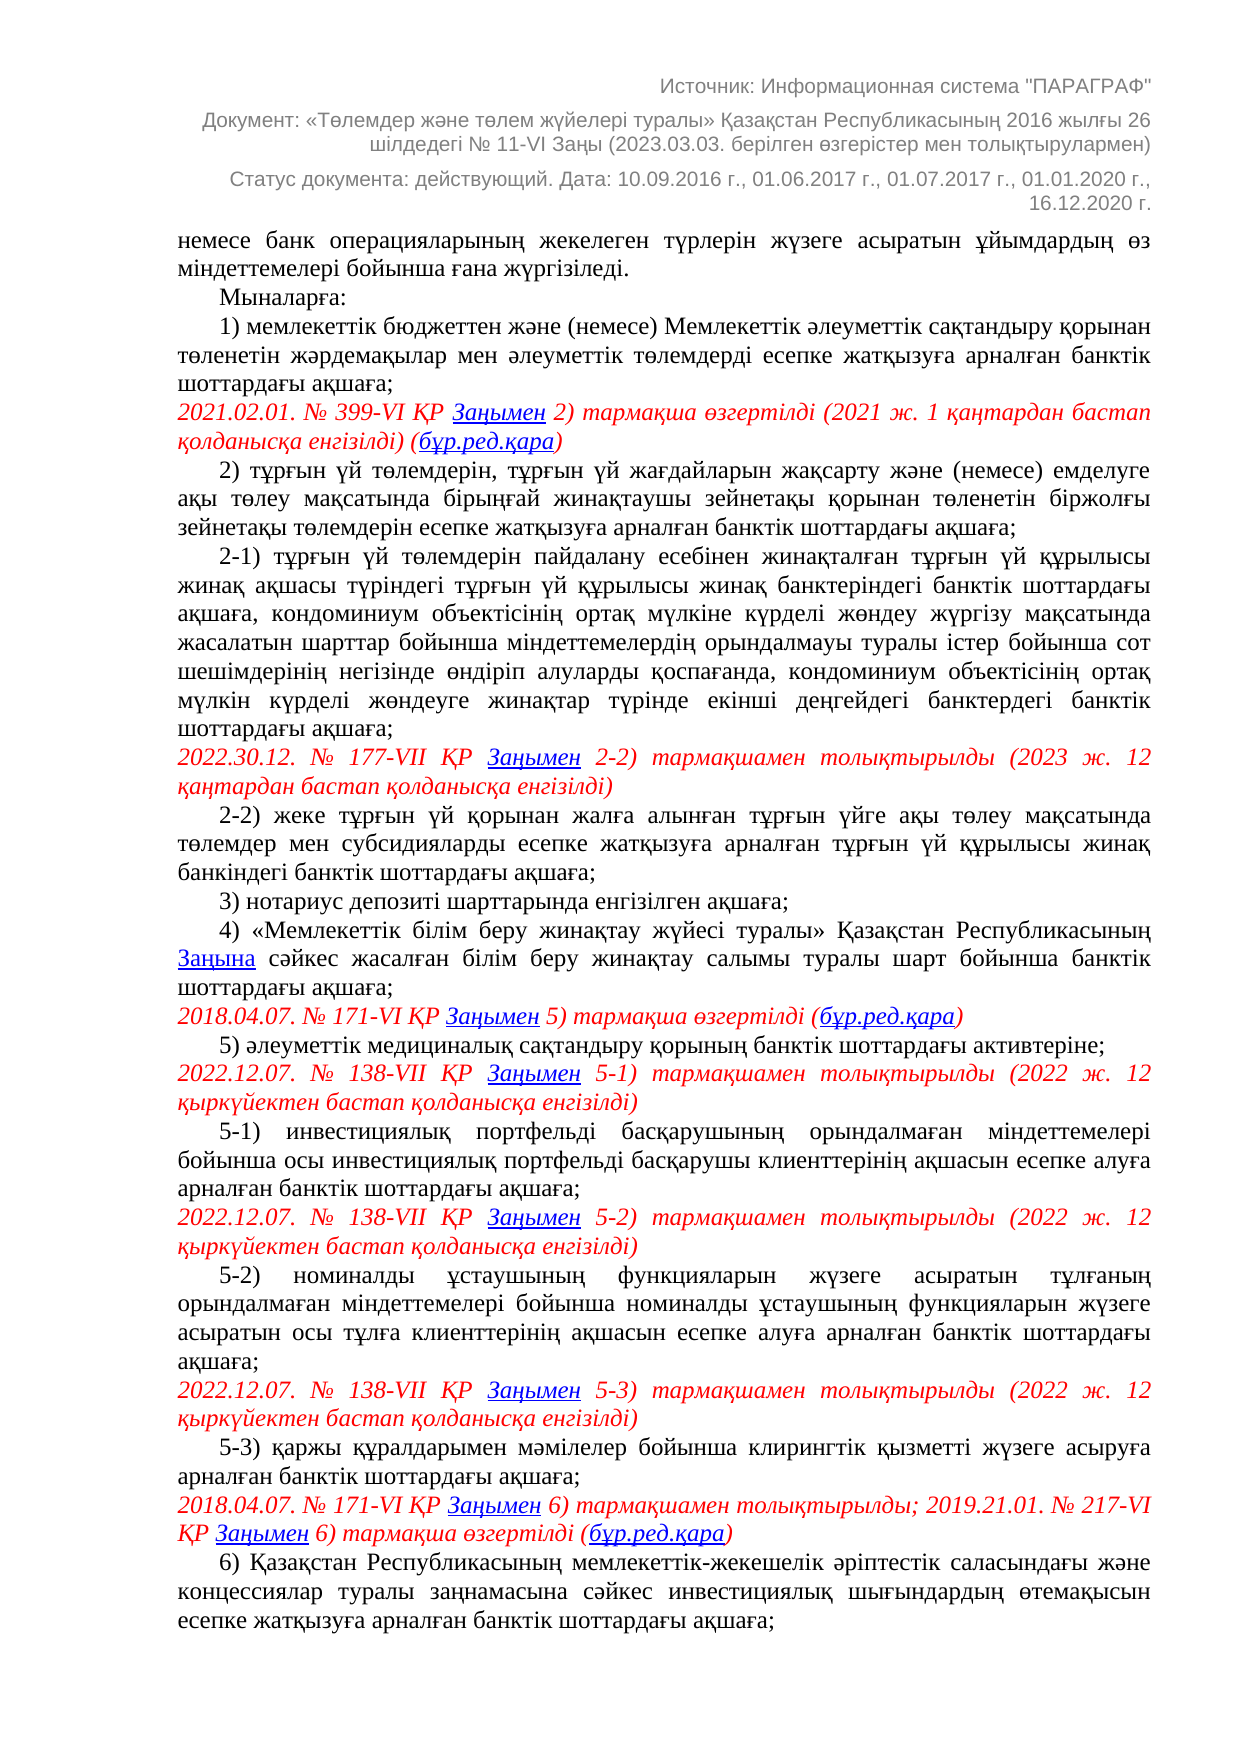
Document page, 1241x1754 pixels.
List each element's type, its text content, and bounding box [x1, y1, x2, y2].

text 2021.02.01. № 399-VI ҚР Заңымен 2) тармақша өзгертілді (2021 ж. 1 қаңтардан бастап қолданысқа енгізілді) (бұр.ред.қара) [177, 397, 1152, 455]
text 2) тұрғын үй төлемдерін, тұрғын үй жағдайларын жақсарту және (немесе) емделуге ақы төлеу мақсатында бірыңғай жинақтаушы зейнетақы қорынан төленетін біржолғы зейнетақы төлемдерін есепке жатқызуға арналған банктік шоттардағы ақшаға; [177, 455, 1152, 541]
text 2022.12.07. № 138-VІІ ҚР Заңымен 5-3) тармақшамен толықтырылды (2022 ж. 12 қыркүйектен бастап қолданысқа енгізілді) [177, 1375, 1152, 1432]
text Мыналарға: [177, 282, 1152, 311]
text 5) әлеуметтік медициналық сақтандыру қорының банктік шоттардағы активтеріне; [177, 1030, 1152, 1058]
text 2-2) жеке тұрғын үй қорынан жалға алынған тұрғын үйге ақы төлеу мақсатында төлемдер мен субсидияларды есепке жатқызуға арналған тұрғын үй құрылысы жинақ банкіндегі банктік шоттардағы ақшаға; [177, 800, 1152, 886]
text 3) нотариус депозиті шарттарында енгізілген ақшаға; [177, 886, 1152, 915]
text 2-1) тұрғын үй төлемдерін пайдалану есебінен жинақталған тұрғын үй құрылысы жинақ ақшасы түріндегі тұрғын үй құрылысы жинақ банктеріндегі банктік шоттардағы ақшаға, кондоминиум объектісінің ортақ мүлкіне күрделі жөндеу жүргізу мақсатында жасалатын шарттар бойынша міндеттемелердің орындалмауы туралы істер бойынша сот шешімдерінің негізінде өндіріп алуларды қоспағанда, кондоминиум объектісінің ортақ мүлкін күрделі жөндеуге жинақтар түрінде екінші деңгейдегі банктердегі банктік шоттардағы ақшаға; [177, 541, 1152, 742]
text 2022.30.12. № 177-VІІ ҚР Заңымен 2-2) тармақшамен толықтырылды (2023 ж. 12 қаңтардан бастап қолданысқа енгізілді) [177, 742, 1152, 800]
text 2018.04.07. № 171-VІ ҚР Заңымен 6) тармақшамен толықтырылды; 2019.21.01. № 217-VІ ҚР Заңымен 6) тармақша өзгертілді (бұр.ред.қара) [177, 1490, 1152, 1547]
text 1) мемлекеттік бюджеттен және (немесе) Мемлекеттік әлеуметтік сақтандыру қорынан төленетін жәрдемақылар мен әлеуметтік төлемдерді есепке жатқызуға арналған банктік шоттардағы ақшаға; [177, 311, 1152, 397]
text 5-2) номиналды ұстаушының функцияларын жүзеге асыратын тұлғаның орындалмаған міндеттемелері бойынша номиналды ұстаушының функцияларын жүзеге асыратын осы тұлға клиенттерінің ақшасын есепке алуға арналған банктік шоттардағы ақшаға; [177, 1260, 1152, 1375]
text 2018.04.07. № 171-VІ ҚР Заңымен 5) тармақша өзгертілді (бұр.ред.қара) [177, 1001, 1152, 1030]
text 6) Қазақстан Республикасының мемлекеттік-жекешелік әріптестік саласындағы және концессиялар туралы заңнамасына сәйкес инвестициялық шығындардың өтемақысын есепке жатқызуға арналған банктік шоттардағы ақшаға; [177, 1547, 1152, 1633]
text 2022.12.07. № 138-VІІ ҚР Заңымен 5-1) тармақшамен толықтырылды (2022 ж. 12 қыркүйектен бастап қолданысқа енгізілді) [177, 1058, 1152, 1116]
text 4) «Мемлекеттік білім беру жинақтау жүйесі туралы» Қазақстан Республикасының Заңына сәйкес жасалған білім беру жинақтау салымы туралы шарт бойынша банктік шоттардағы ақшаға; [177, 915, 1152, 1001]
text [177, 225, 1152, 282]
text 2022.12.07. № 138-VІІ ҚР Заңымен 5-2) тармақшамен толықтырылды (2022 ж. 12 қыркүйектен бастап қолданысқа енгізілді) [177, 1202, 1152, 1260]
text 5-1) инвестициялық портфельді басқарушының орындалмаған міндеттемелері бойынша осы инвестициялық портфельді басқарушы клиенттерінің ақшасын есепке алуға арналған банктік шоттардағы ақшаға; [177, 1116, 1152, 1202]
text 5-3) қаржы құралдарымен мәмілелер бойынша клирингтік қызметті жүзеге асыруға арналған банктік шоттардағы ақшаға; [177, 1432, 1152, 1490]
